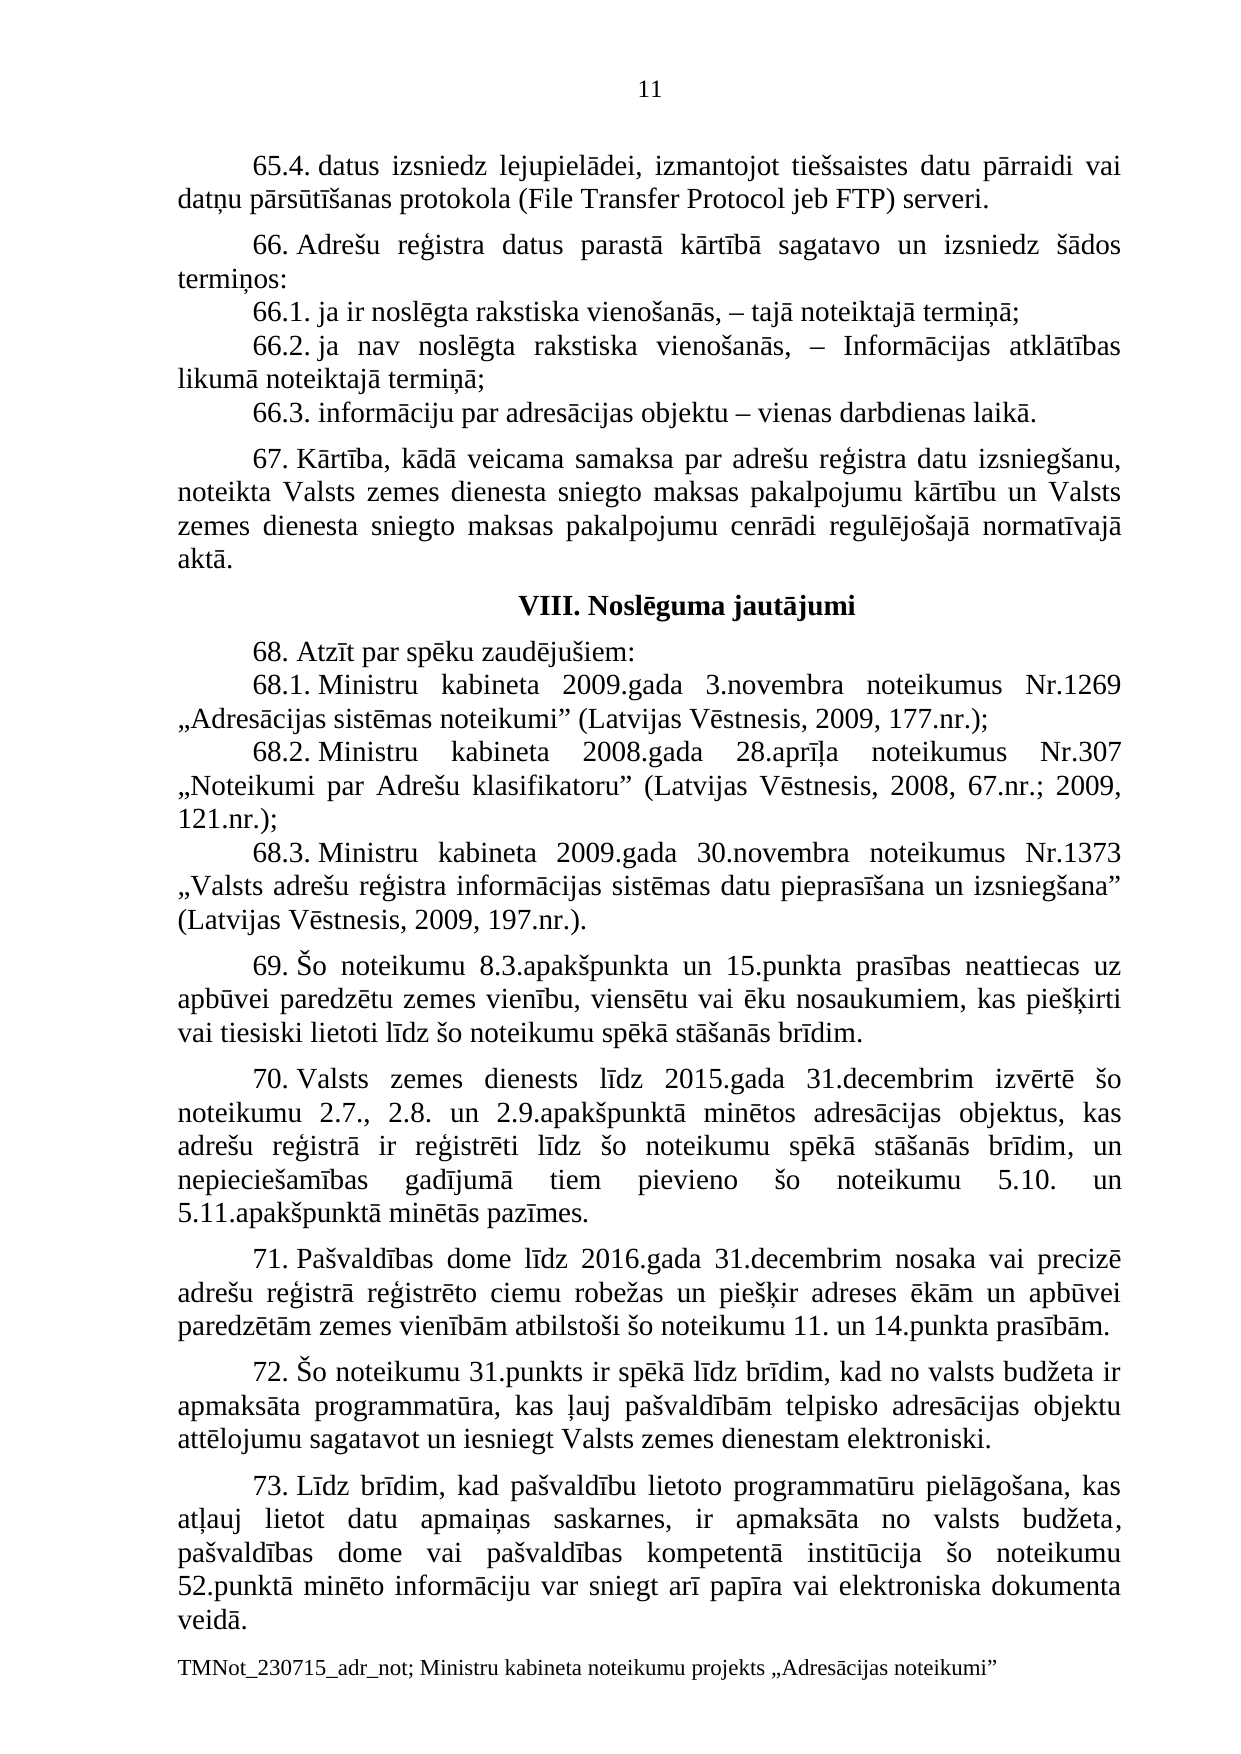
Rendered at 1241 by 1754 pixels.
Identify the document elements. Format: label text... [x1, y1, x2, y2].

text 66.2. ja nav noslēgta rakstiska vienošanās, – Informācijas atklātības likumā noteiktajā termiņā; [177, 328, 1122, 395]
text 68.2. Ministru kabineta 2008.gada 28.aprīļa noteikumus Nr.307 „Noteikumi par Adrešu klasifikatoru” (Latvijas Vēstnesis, 2008, 67.nr.; 2009, 121.nr.); [177, 734, 1122, 835]
text 68. Atzīt par spēku zaudējušiem: [177, 634, 1122, 667]
text 70. Valsts zemes dienests līdz 2015.gada 31.decembrim izvērtē šo noteikumu 2.7., 2.8. un 2.9.apakšpunktā minētos adresācijas objektus, kas adrešu reģistrā ir reģistrēti līdz šo noteikumu spēkā stāšanās brīdim, un nepieciešamības gadījumā tiem pievieno šo noteikumu 5.10. un 5.11.apakšpunktā minētās pazīmes. [177, 1061, 1122, 1229]
text VIII. Noslēguma jautājumi [177, 588, 1122, 621]
text 67. Kārtība, kādā veicama samaksa par adrešu reģistra datu izsniegšanu, noteikta Valsts zemes dienesta sniegto maksas pakalpojumu kārtību un Valsts zemes dienesta sniegto maksas pakalpojumu cenrādi regulējošajā normatīvajā aktā. [177, 441, 1122, 575]
text 65.4. datus izsniedz lejupielādei, izmantojot tiešsaistes datu pārraidi vai datņu pārsūtīšanas protokola (File Transfer Protocol jeb FTP) serveri. [177, 148, 1122, 215]
text 66.3. informāciju par adresācijas objektu – vienas darbdienas laikā. [177, 395, 1122, 428]
text 71. Pašvaldības dome līdz 2016.gada 31.decembrim nosaka vai precizē adrešu reģistrā reģistrēto ciemu robežas un piešķir adreses ēkām un apbūvei paredzētām zemes vienībām atbilstoši šo noteikumu 11. un 14.punkta prasībām. [177, 1241, 1122, 1342]
text 69. Šo noteikumu 8.3.apakšpunkta un 15.punkta prasības neattiecas uz apbūvei paredzētu zemes vienību, viensētu vai ēku nosaukumiem, kas piešķirti vai tiesiski lietoti līdz šo noteikumu spēkā stāšanās brīdim. [177, 948, 1122, 1049]
text 73. Līdz brīdim, kad pašvaldību lietoto programmatūru pielāgošana, kas atļauj lietot datu apmaiņas saskarnes, ir apmaksāta no valsts budžeta, pašvaldības dome vai pašvaldības kompetentā institūcija šo noteikumu 52.punktā minēto informāciju var sniegt arī papīra vai elektroniska dokumenta veidā. [177, 1468, 1122, 1635]
text 68.3. Ministru kabineta 2009.gada 30.novembra noteikumus Nr.1373 „Valsts adrešu reģistra informācijas sistēmas datu pieprasīšana un izsniegšana” (Latvijas Vēstnesis, 2009, 197.nr.). [177, 835, 1122, 936]
text 66. Adrešu reģistra datus parastā kārtībā sagatavo un izsniedz šādos termiņos: [177, 227, 1122, 294]
text 72. Šo noteikumu 31.punkts ir spēkā līdz brīdim, kad no valsts budžeta ir apmaksāta programmatūra, kas ļauj pašvaldībām telpisko adresācijas objektu attēlojumu sagatavot un iesniegt Valsts zemes dienestam elektroniski. [177, 1354, 1122, 1455]
text 68.1. Ministru kabineta 2009.gada 3.novembra noteikumus Nr.1269 „Adresācijas sistēmas noteikumi” (Latvijas Vēstnesis, 2009, 177.nr.); [177, 667, 1122, 734]
text 66.1. ja ir noslēgta rakstiska vienošanās, – tajā noteiktajā termiņā; [177, 294, 1122, 328]
